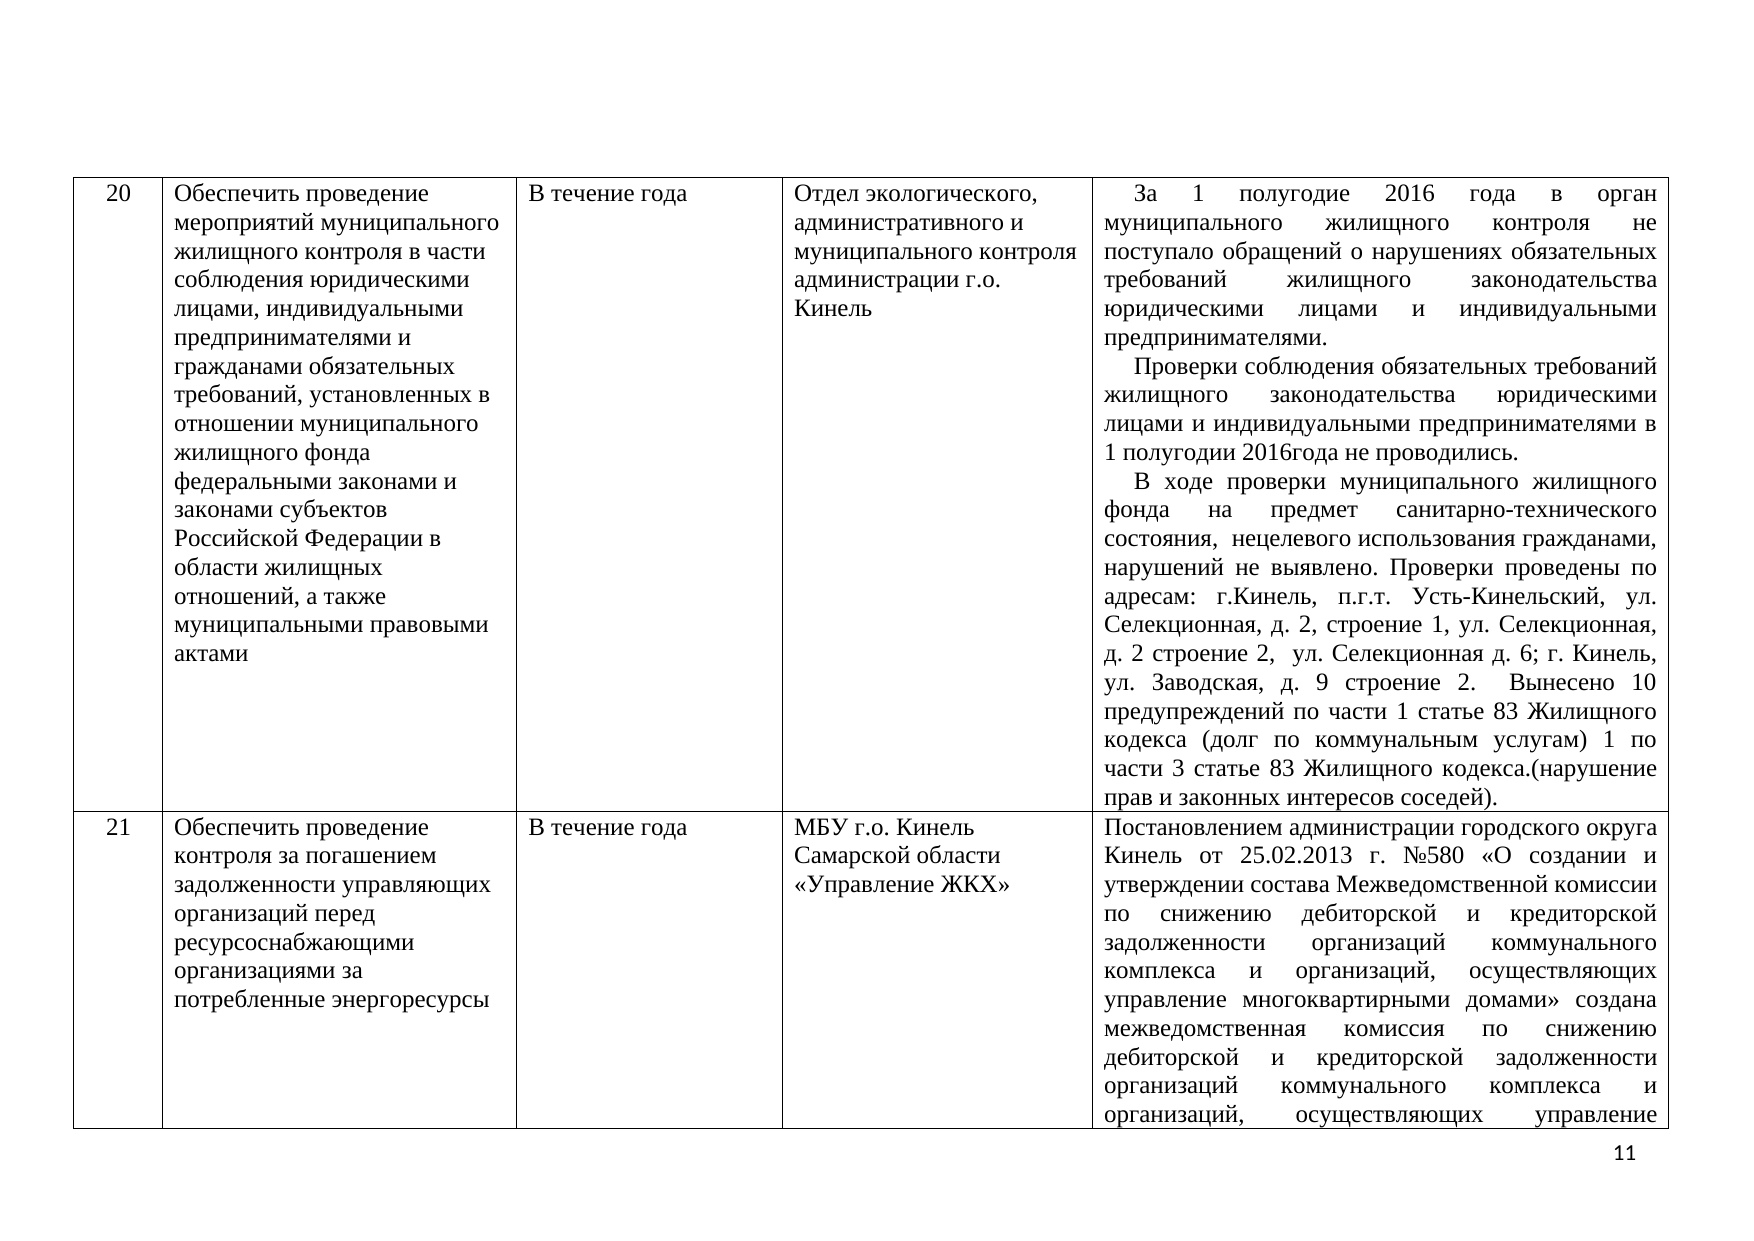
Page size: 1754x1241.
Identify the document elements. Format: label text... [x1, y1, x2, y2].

table_cell За 1 полугодие 2016 года в орган муниципального жилищного контроля не поступало обращений о нарушениях обязательных требований жилищного законодательства юридическими лицами и индивидуальными предпринимателями. Проверки соблюдения обязательных требований жилищного законодательства юридическими лицами и индивидуальными предпринимателями в 1 полугодии 2016года не проводились. В ходе проверки муниципального жилищного фонда на предмет санитарно-технического состояния, нецелевого использования гражданами, нарушений не выявлено. Проверки проведены по адресам: г.Кинель, п.г.т. Усть-Кинельский, ул. Селекционная, д. 2, строение 1, ул. Селекционная, д. 2 строение 2, ул. Селекционная д. 6; г. Кинель, ул. Заводская, д. 9 строение 2. Вынесено 10 предупреждений по части 1 статье 83 Жилищного кодекса (долг по коммунальным услугам) 1 по части 3 статье 83 Жилищного кодекса.(нарушение прав и законных интересов соседей). [1093, 178, 1668, 811]
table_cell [1093, 812, 1668, 1128]
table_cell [783, 812, 1092, 1128]
table_cell 20 [74, 178, 162, 811]
table_cell В течение года [517, 178, 782, 811]
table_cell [163, 812, 516, 1128]
table_cell 21 [74, 812, 162, 1128]
table_cell Отдел экологического, административного и муниципального контроля администрации г.о. Кинель [783, 178, 1092, 811]
table_cell В течение года [517, 812, 782, 1128]
table_cell Обеспечить проведение мероприятий муниципального жилищного контроля в части соблюдения юридическими лицами, индивидуальными предпринимателями и гражданами обязательных требований, установленных в отношении муниципального жилищного фонда федеральными законами и законами субъектов Российской Федерации в области жилищных отношений, а также муниципальными правовыми актами [163, 178, 516, 811]
